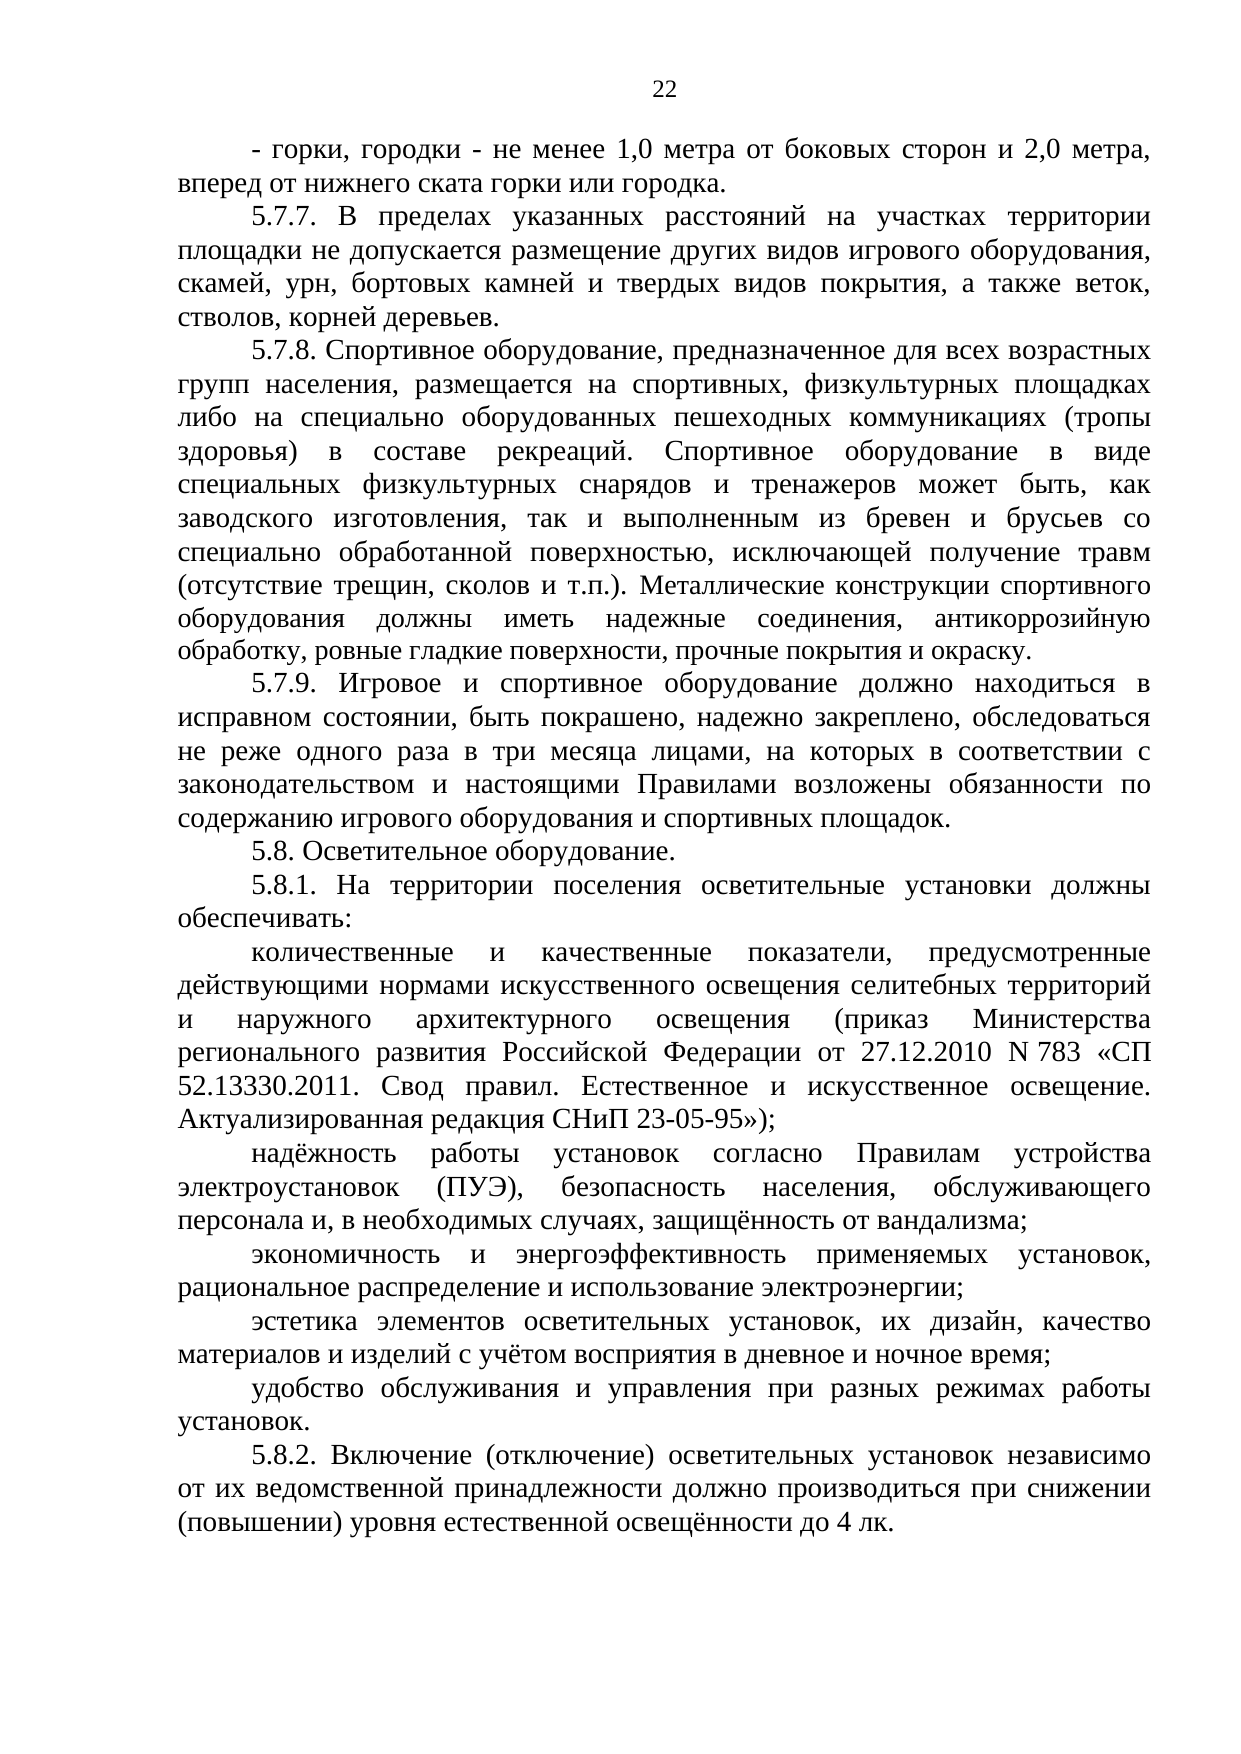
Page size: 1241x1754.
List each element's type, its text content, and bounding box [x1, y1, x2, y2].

text 5.7.7. В пределах указанных расстояний на участках территории площадки не допускается размещение других видов игрового оборудования, скамей, урн, бортовых камней и твердых видов покрытия, а также веток, стволов, корней деревьев. [177, 198, 1152, 332]
text удобство обслуживания и управления при разных режимах работы установок. [177, 1370, 1152, 1437]
text - горки, городки - не менее 1,0 метра от боковых сторон и 2,0 метра, вперед от нижнего ската горки или городка. [177, 131, 1152, 198]
text 5.7.9. Игровое и спортивное оборудование должно находиться в исправном состоянии, быть покрашено, надежно закреплено, обследоваться не реже одного раза в три месяца лицами, на которых в соответствии с законодательством и настоящими Правилами возложены обязанности по содержанию игрового оборудования и спортивных площадок. [177, 666, 1152, 833]
text 5.7.8. Спортивное оборудование, предназначенное для всех возрастных групп населения, размещается на спортивных, физкультурных площадках либо на специально оборудованных пешеходных коммуникациях (тропы здоровья) в составе рекреаций. Спортивное оборудование в виде специальных физкультурных снарядов и тренажеров может быть, как заводского изготовления, так и выполненным из бревен и брусьев со специально обработанной поверхностью, исключающей получение травм (отсутствие трещин, сколов и т.п.). Металлические конструкции спортивного оборудования должны иметь надежные соединения, антикоррозийную обработку, ровные гладкие поверхности, прочные покрытия и окраску. [177, 332, 1152, 666]
text эстетика элементов осветительных установок, их дизайн, качество материалов и изделий с учётом восприятия в дневное и ночное время; [177, 1303, 1152, 1370]
text экономичность и энергоэффективность применяемых установок, рациональное распределение и использование электроэнергии; [177, 1236, 1152, 1303]
text 5.8.2. Включение (отключение) осветительных установок независимо от их ведомственной принадлежности должно производиться при снижении (повышении) уровня естественной освещённости до 4 лк. [177, 1437, 1152, 1538]
text 5.8. Осветительное оборудование. [177, 833, 1152, 867]
text количественные и качественные показатели, предусмотренные действующими нормами искусственного освещения селитебных территорий и наружного архитектурного освещения (приказ Министерства регионального развития Российской Федерации от 27.12.2010 N 783 «СП 52.13330.2011. Свод правил. Естественное и искусственное освещение. Актуализированная редакция СНиП 23-05-95»); [177, 934, 1152, 1135]
text надёжность работы установок согласно Правилам устройства электроустановок (ПУЭ), безопасность населения, обслуживающего персонала и, в необходимых случаях, защищённость от вандализма; [177, 1135, 1152, 1236]
text 5.8.1. На территории поселения осветительные установки должны обеспечивать: [177, 867, 1152, 934]
